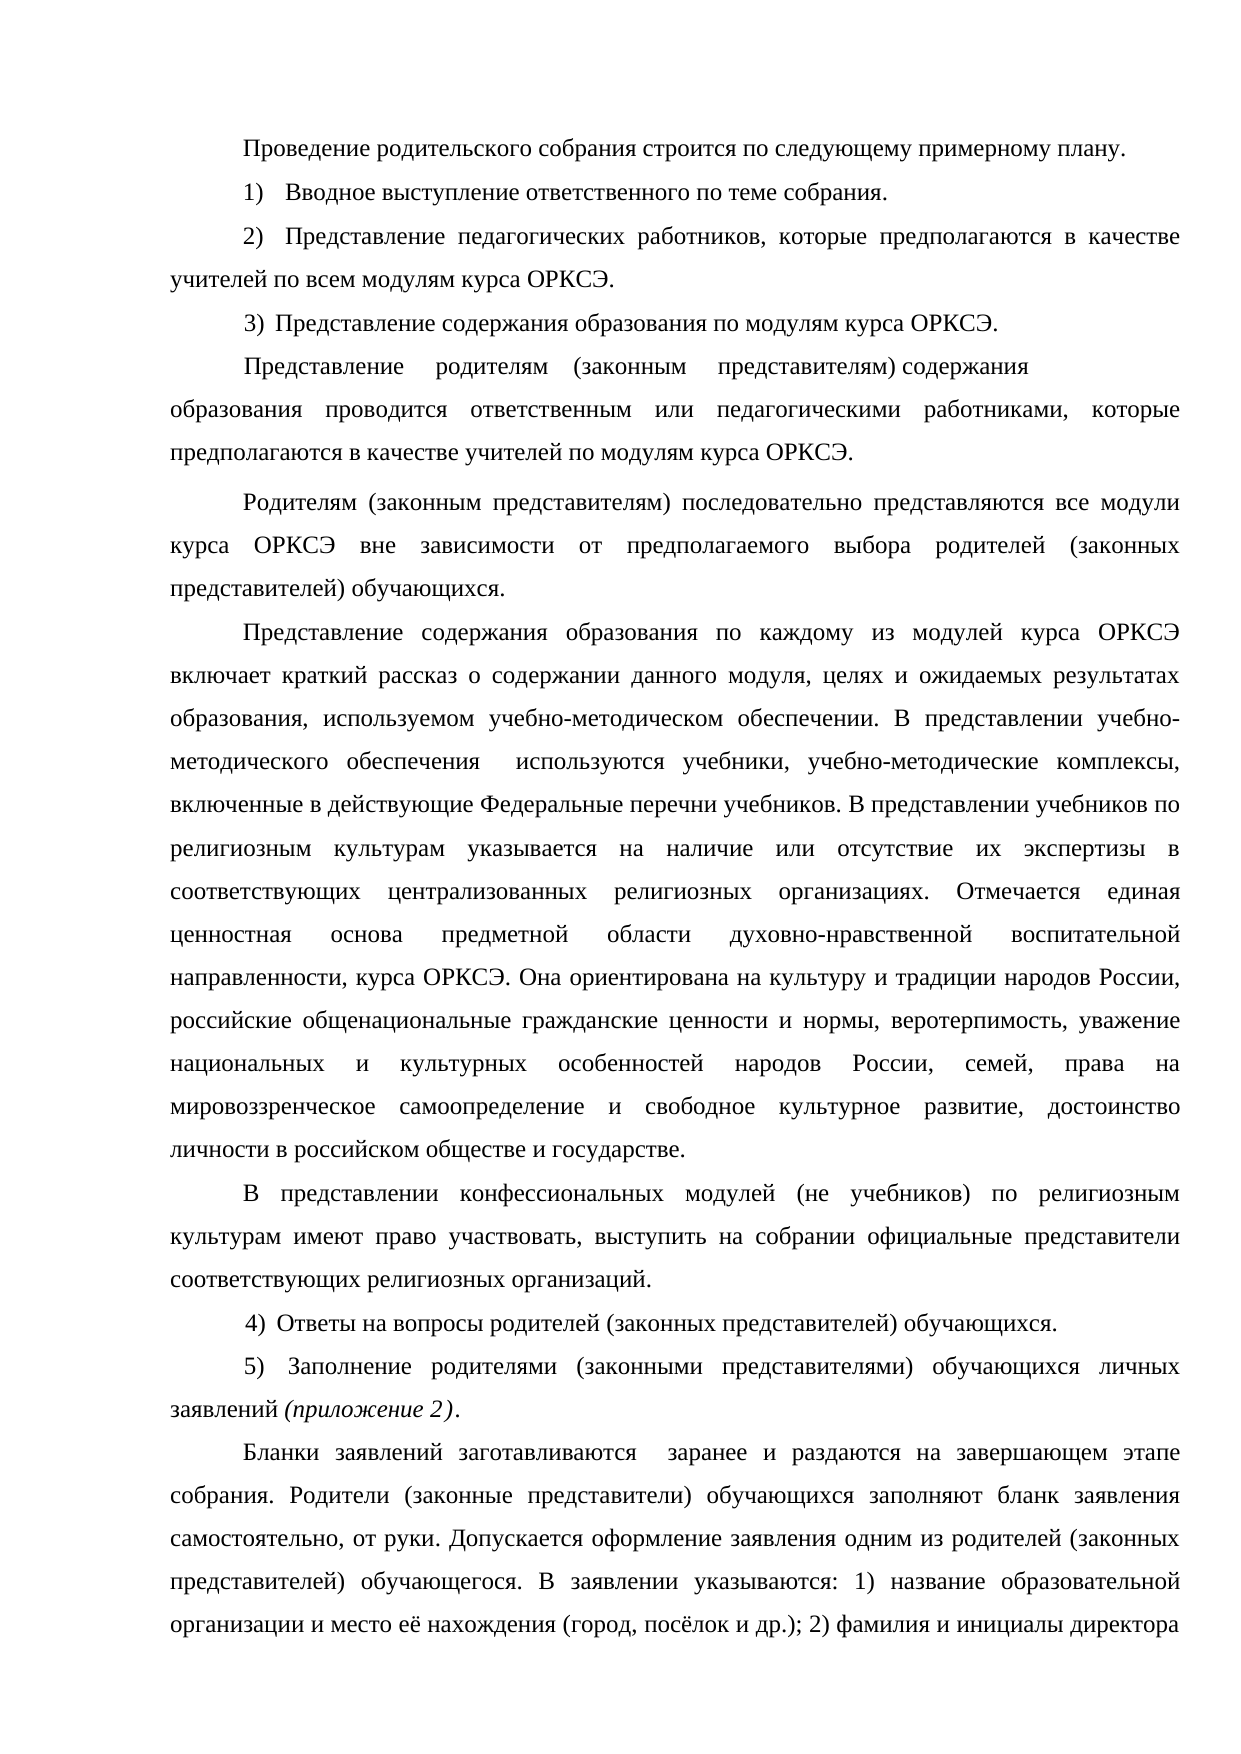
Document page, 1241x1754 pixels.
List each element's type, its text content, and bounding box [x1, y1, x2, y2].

list Ответы на вопросы родителей (законных представителей) обучающихся. [245, 1308, 1181, 1336]
text Родителям (законным представителям) последовательно представляются все модули курса ОРКСЭ вне зависимости от предполагаемого выбора родителей (законных представителей) обучающихся. [170, 487, 1181, 602]
list Представление педагогических работников, которые предполагаются в качестве учителей по всем модулям курса ОРКСЭ. [170, 221, 1181, 293]
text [170, 1437, 1181, 1638]
text 3) Представление содержания образования по модулям курса ОРКСЭ. Представление родителям (законным представителям) содержания [243, 308, 1181, 379]
text В представлении конфессиональных модулей (не учебников) по религиозным культурам имеют право участвовать, выступить на собрании официальные представители соответствующих религиозных организаций. [170, 1178, 1181, 1293]
list Заполнение родителями (законными представителями) обучающихся личных заявлений (приложение 2). [170, 1351, 1181, 1423]
list Вводное выступление ответственного по теме собрания. [170, 177, 1181, 206]
text Проведение родительского собрания строится по следующему примерному плану. [170, 133, 1181, 162]
text образования проводится ответственным или педагогическими работниками, которые предполагаются в качестве учителей по модулям курса ОРКСЭ. [170, 394, 1181, 466]
text Представление содержания образования по каждому из модулей курса ОРКСЭ включает краткий рассказ о содержании данного модуля, целях и ожидаемых результатах образования, используемом учебно-методическом обеспечении. В представлении учебно-методического обеспечения используются учебники, учебно-методические комплексы, включенные в действующие Федеральные перечни учебников. В представлении учебников по религиозным культурам указывается на наличие или отсутствие их экспертизы в соответствующих централизованных религиозных организациях. Отмечается единая ценностная основа предметной области духовно-нравственной воспитательной направленности, курса ОРКСЭ. Она ориентирована на культуру и традиции народов России, российские общенациональные гражданские ценности и нормы, веротерпимость, уважение национальных и культурных особенностей народов России, семей, права на мировоззренческое самоопределение и свободное культурное развитие, достоинство личности в российском обществе и государстве. [170, 617, 1181, 1163]
